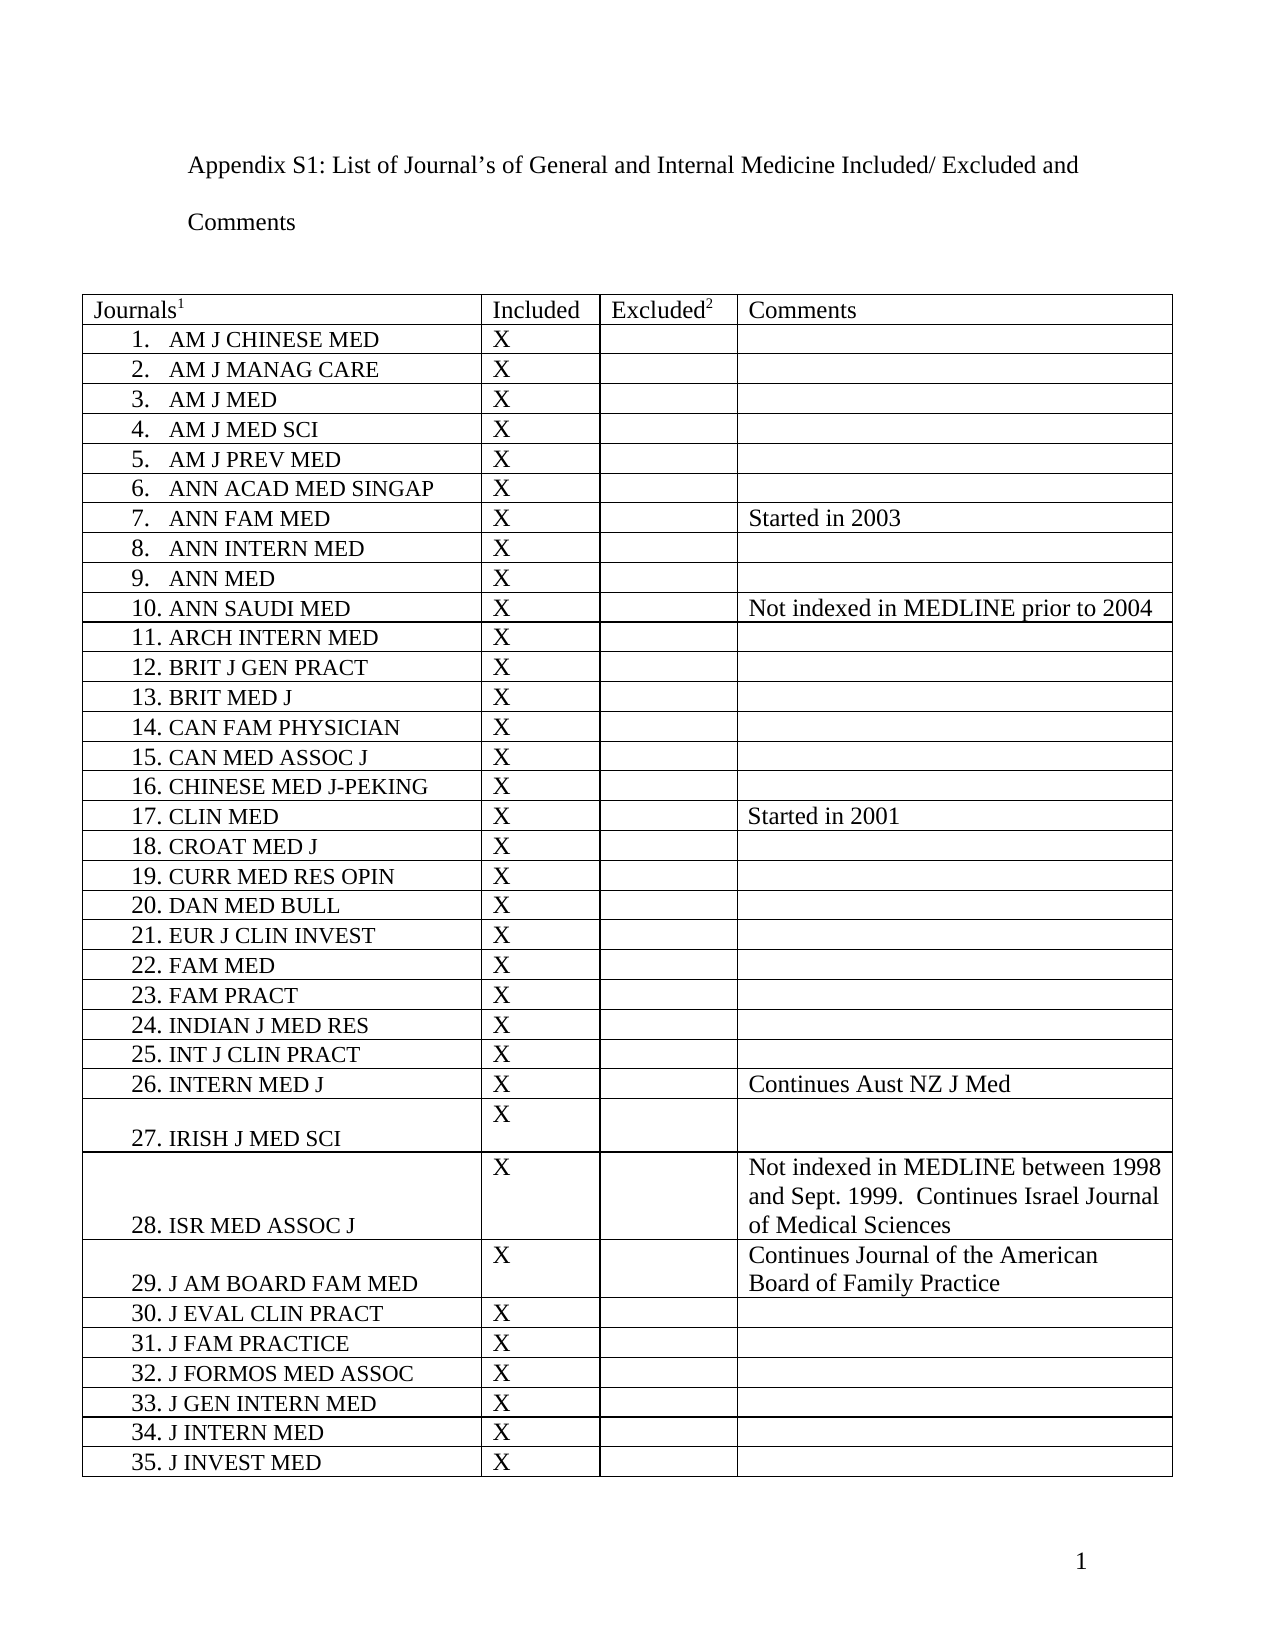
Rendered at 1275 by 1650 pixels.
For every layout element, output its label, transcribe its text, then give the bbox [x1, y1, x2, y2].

table_cell EUR J CLIN INVEST [83, 920, 481, 949]
table_cell FAM MED [83, 950, 481, 979]
table_cell X [482, 1418, 599, 1446]
table_cell X [482, 831, 599, 860]
table_cell [738, 712, 1172, 741]
table_cell DAN MED BULL [83, 891, 481, 919]
table_cell CHINESE MED J-PEKING [83, 771, 481, 800]
table_cell X [482, 563, 599, 592]
table_header Excluded2 [601, 295, 737, 323]
table_cell [601, 384, 737, 413]
table_cell [601, 950, 737, 979]
table_cell ISR MED ASSOC J [83, 1153, 481, 1239]
table_cell [738, 444, 1172, 472]
table_cell [601, 920, 737, 949]
table_cell X [482, 1388, 599, 1416]
table_cell ANN INTERN MED [83, 533, 481, 562]
table_cell [601, 1040, 737, 1068]
table_cell X [482, 1358, 599, 1387]
table_cell [738, 771, 1172, 800]
table_cell X [482, 533, 599, 562]
table_cell X [482, 920, 599, 949]
table_cell J INVEST MED [83, 1447, 481, 1476]
table_cell [738, 891, 1172, 919]
table_cell AM J PREV MED [83, 444, 481, 472]
table_cell [738, 623, 1172, 651]
table_cell [738, 563, 1172, 592]
table_cell [738, 831, 1172, 860]
table_cell J INTERN MED [83, 1418, 481, 1446]
table_cell [738, 1388, 1172, 1416]
table_cell [601, 503, 737, 532]
table_cell J AM BOARD FAM MED [83, 1240, 481, 1297]
text Appendix S1: List of Journal’s of General and Internal Medicine Included/ Excluded and Comments [187, 150, 1087, 236]
table_cell [601, 801, 737, 830]
table_cell X [482, 1069, 599, 1098]
table_cell Continues Aust NZ J Med [738, 1069, 1172, 1098]
table_cell X [482, 771, 599, 800]
table_cell [738, 920, 1172, 949]
table_cell X [482, 444, 599, 472]
table_cell [601, 652, 737, 681]
table_cell [601, 712, 737, 741]
table_cell AM J MED SCI [83, 414, 481, 443]
table_cell [601, 1240, 737, 1297]
table_cell INT J CLIN PRACT [83, 1040, 481, 1068]
table_cell X [482, 384, 599, 413]
table_cell BRIT J GEN PRACT [83, 652, 481, 681]
table_cell Not indexed in MEDLINE prior to 2004 [738, 593, 1172, 621]
table_cell INTERN MED J [83, 1069, 481, 1098]
table_cell [601, 1358, 737, 1387]
table_cell [738, 1099, 1172, 1151]
table_cell J EVAL CLIN PRACT [83, 1298, 481, 1327]
table_cell CLIN MED [83, 801, 481, 830]
table_cell [601, 414, 737, 443]
table_cell [738, 861, 1172, 889]
table_cell [738, 980, 1172, 1009]
table_cell [738, 325, 1172, 353]
table_cell [601, 325, 737, 353]
table_cell [601, 742, 737, 770]
table_cell CROAT MED J [83, 831, 481, 860]
table_cell [738, 1010, 1172, 1038]
table_cell [738, 742, 1172, 770]
table_cell X [482, 1040, 599, 1068]
table_cell ANN MED [83, 563, 481, 592]
table_cell X [482, 801, 599, 830]
table_cell [738, 474, 1172, 502]
table_cell X [482, 503, 599, 532]
table_cell J FAM PRACTICE [83, 1328, 481, 1357]
table_cell X [482, 414, 599, 443]
table_cell X [482, 1447, 599, 1476]
table_cell [601, 771, 737, 800]
table_cell [601, 682, 737, 711]
table_cell [738, 1358, 1172, 1387]
table_cell IRISH J MED SCI [83, 1099, 481, 1151]
table_cell [738, 1040, 1172, 1068]
table_cell [738, 950, 1172, 979]
table_cell [601, 563, 737, 592]
table_cell FAM PRACT [83, 980, 481, 1009]
table_cell X [482, 861, 599, 889]
table_cell [601, 1298, 737, 1327]
table_cell ANN ACAD MED SINGAP [83, 474, 481, 502]
table_cell X [482, 980, 599, 1009]
table_cell CURR MED RES OPIN [83, 861, 481, 889]
table_cell X [482, 950, 599, 979]
table_cell [738, 533, 1172, 562]
table_cell [601, 1069, 737, 1098]
table_cell [738, 1418, 1172, 1446]
table_cell X [482, 1010, 599, 1038]
table_cell [738, 682, 1172, 711]
table_cell X [482, 325, 599, 353]
table_cell X [482, 354, 599, 383]
table_cell X [482, 623, 599, 651]
table_cell [601, 354, 737, 383]
table_cell [601, 474, 737, 502]
table_header Journals1 [83, 295, 481, 323]
table_cell [601, 1388, 737, 1416]
table_cell [601, 1153, 737, 1239]
table_cell CAN FAM PHYSICIAN [83, 712, 481, 741]
table_cell [601, 861, 737, 889]
table_cell ANN FAM MED [83, 503, 481, 532]
table_cell X [482, 742, 599, 770]
table_cell X [482, 474, 599, 502]
table_cell [738, 1447, 1172, 1476]
table_cell [601, 623, 737, 651]
table_cell [738, 1328, 1172, 1357]
table_cell X [482, 712, 599, 741]
table_cell X [482, 891, 599, 919]
table_cell [601, 1418, 737, 1446]
table_cell J GEN INTERN MED [83, 1388, 481, 1416]
table_header Comments [738, 295, 1172, 323]
table_cell AM J MED [83, 384, 481, 413]
table_cell X [482, 1298, 599, 1327]
table_cell [738, 354, 1172, 383]
table_cell CAN MED ASSOC J [83, 742, 481, 770]
table_cell X [482, 1099, 599, 1151]
table_cell [601, 980, 737, 1009]
table_cell Started in 2003 [738, 503, 1172, 532]
table_cell [738, 1298, 1172, 1327]
table_cell ANN SAUDI MED [83, 593, 481, 621]
table_cell X [482, 682, 599, 711]
table_cell X [482, 593, 599, 621]
table_cell [601, 891, 737, 919]
table_cell [738, 652, 1172, 681]
table_cell AM J MANAG CARE [83, 354, 481, 383]
table_cell J FORMOS MED ASSOC [83, 1358, 481, 1387]
table_cell ARCH INTERN MED [83, 623, 481, 651]
table_header Included [482, 295, 599, 323]
table_cell [738, 414, 1172, 443]
table_cell X [482, 1328, 599, 1357]
table_cell X [482, 1240, 599, 1297]
table_cell Started in 2001 [738, 801, 1172, 830]
table_cell [601, 831, 737, 860]
table_cell [601, 1010, 737, 1038]
table_cell [601, 444, 737, 472]
table_cell BRIT MED J [83, 682, 481, 711]
table_cell X [482, 1153, 599, 1239]
table_cell Continues Journal of the American Board of Family Practice [738, 1240, 1172, 1297]
table_cell [601, 533, 737, 562]
table_cell INDIAN J MED RES [83, 1010, 481, 1038]
table_cell X [482, 652, 599, 681]
table_cell [601, 1328, 737, 1357]
table_cell [601, 1099, 737, 1151]
table_cell [601, 1447, 737, 1476]
table_cell Not indexed in MEDLINE between 1998 and Sept. 1999. Continues Journal of Medical Sciences [738, 1153, 1172, 1239]
table_cell AM J CHINESE MED [83, 325, 481, 353]
table_cell [601, 593, 737, 621]
table_cell [738, 384, 1172, 413]
